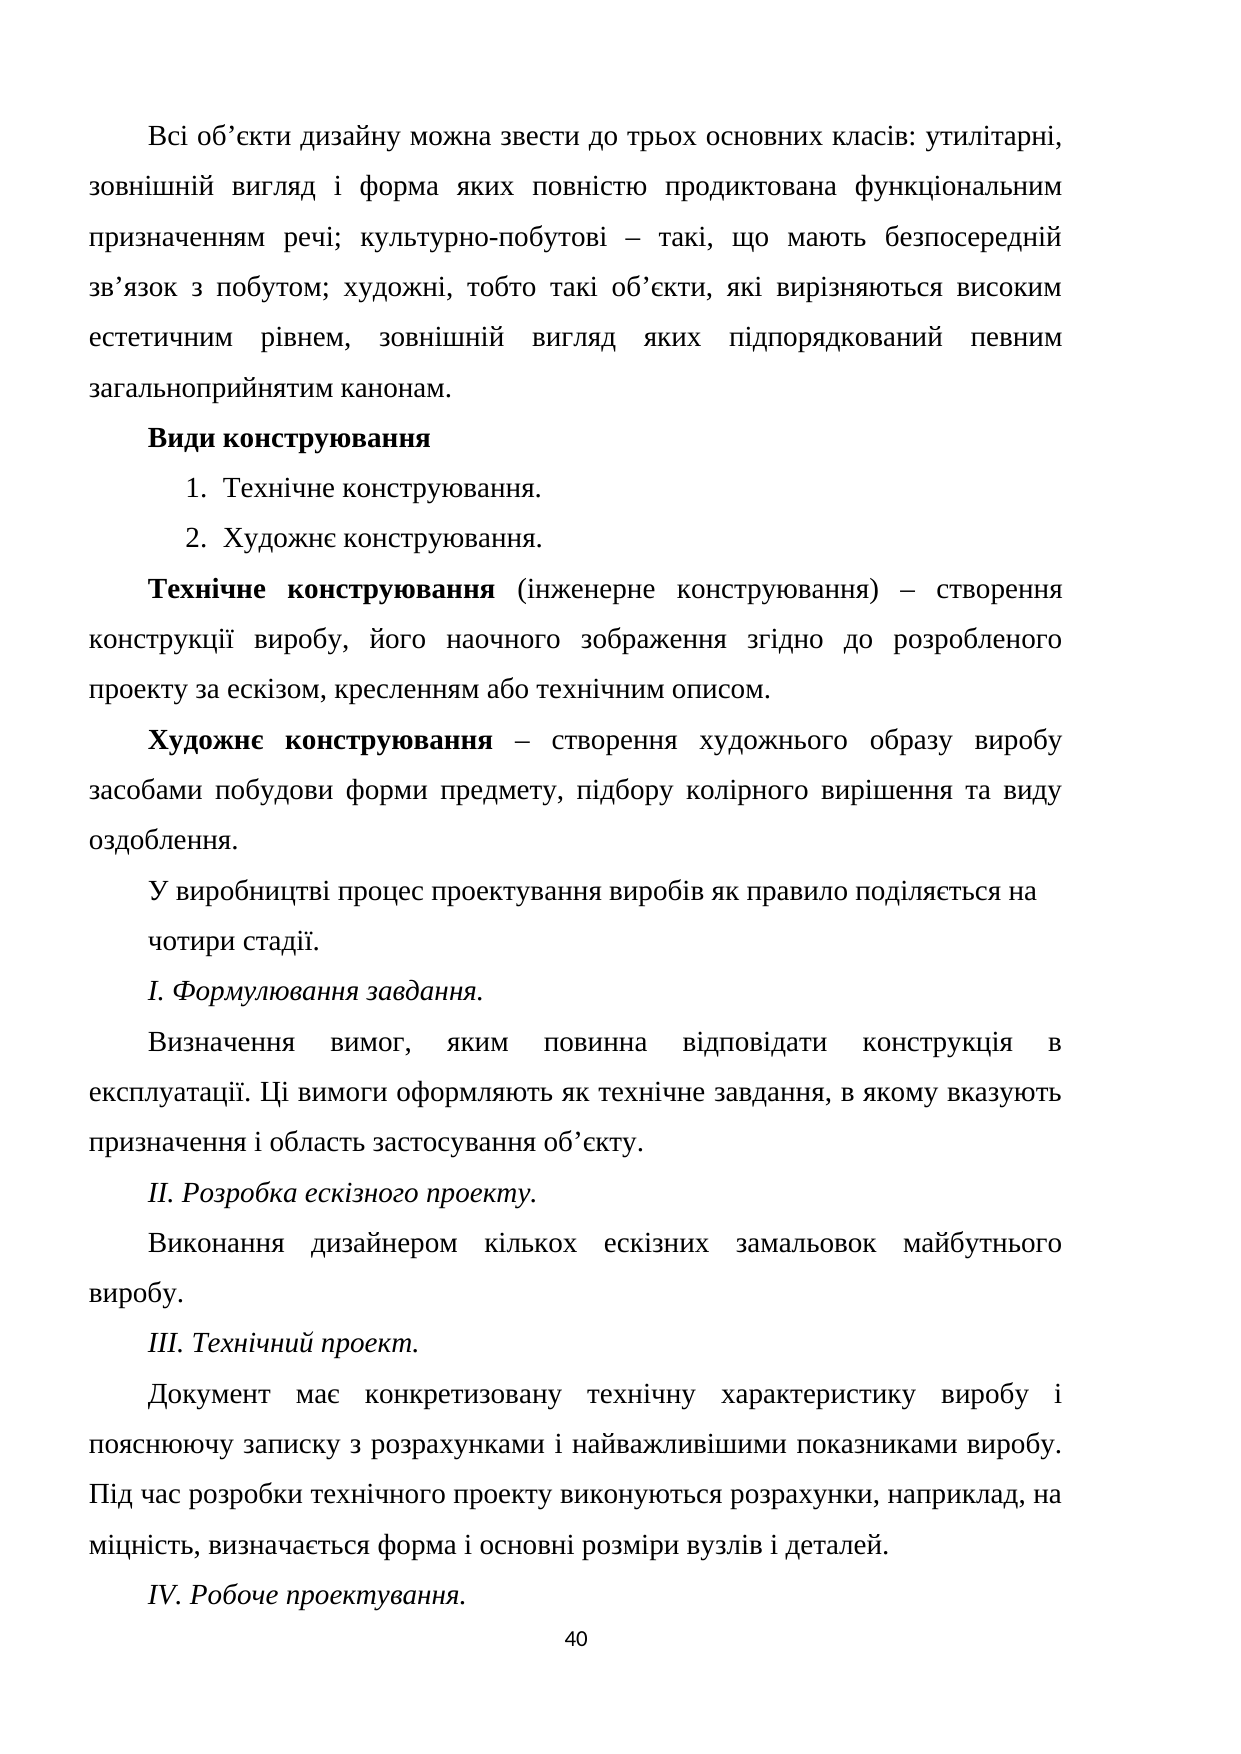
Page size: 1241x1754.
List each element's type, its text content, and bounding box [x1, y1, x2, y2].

text чотири стадії. [89, 923, 1063, 957]
text Види конструювання [89, 420, 1063, 453]
text Виконання дизайнером кількох ескізних замальовок майбутнього виробу. [89, 1225, 1063, 1309]
text І. Формулювання завдання. [89, 973, 1063, 1007]
text Документ має конкретизовану технічну характеристику виробу і пояснюючу записку з розрахунками і найважливішими показниками виробу. Під час розробки технічного проекту виконуються розрахунки, наприклад, на міцність, визначається форма і основні розміри вузлів і деталей. [89, 1376, 1063, 1560]
list Технічне конструювання. [185, 470, 1063, 504]
text Художнє конструювання – створення художнього образу виробу засобами побудови форми предмету, підбору колірного вирішення та виду оздоблення. [89, 722, 1063, 856]
list Художнє конструювання. [185, 521, 1063, 554]
text У виробництві процес проектування виробів як правило поділяється на [89, 873, 1063, 906]
text ІІІ. Технічний проект. [89, 1326, 1063, 1359]
text Всі об’єкти дизайну можна звести до трьох основних класів: утилітарні, зовнішній вигляд і форма яких повністю продиктована функціональним призначенням речі; культурно-побутові – такі, що мають безпосередній зв’язок з побутом; художні, тобто такі об’єкти, які вирізняються високим естетичним рівнем, зовнішній вигляд яких підпорядкований певним загальноприйнятим канонам. [89, 118, 1063, 403]
text ІV. Робоче проектування. [89, 1577, 1063, 1611]
text Технічне конструювання (інженерне конструювання) – створення конструкції виробу, його наочного зображення згідно до розробленого проекту за ескізом, кресленням або технічним описом. [89, 571, 1063, 705]
text ІІ. Розробка ескізного проекту. [89, 1175, 1063, 1208]
text Визначення вимог, яким повинна відповідати конструкція в експлуатації. Ці вимоги оформляють як технічне завдання, в якому вказують призначення і область застосування об’єкту. [89, 1024, 1063, 1158]
